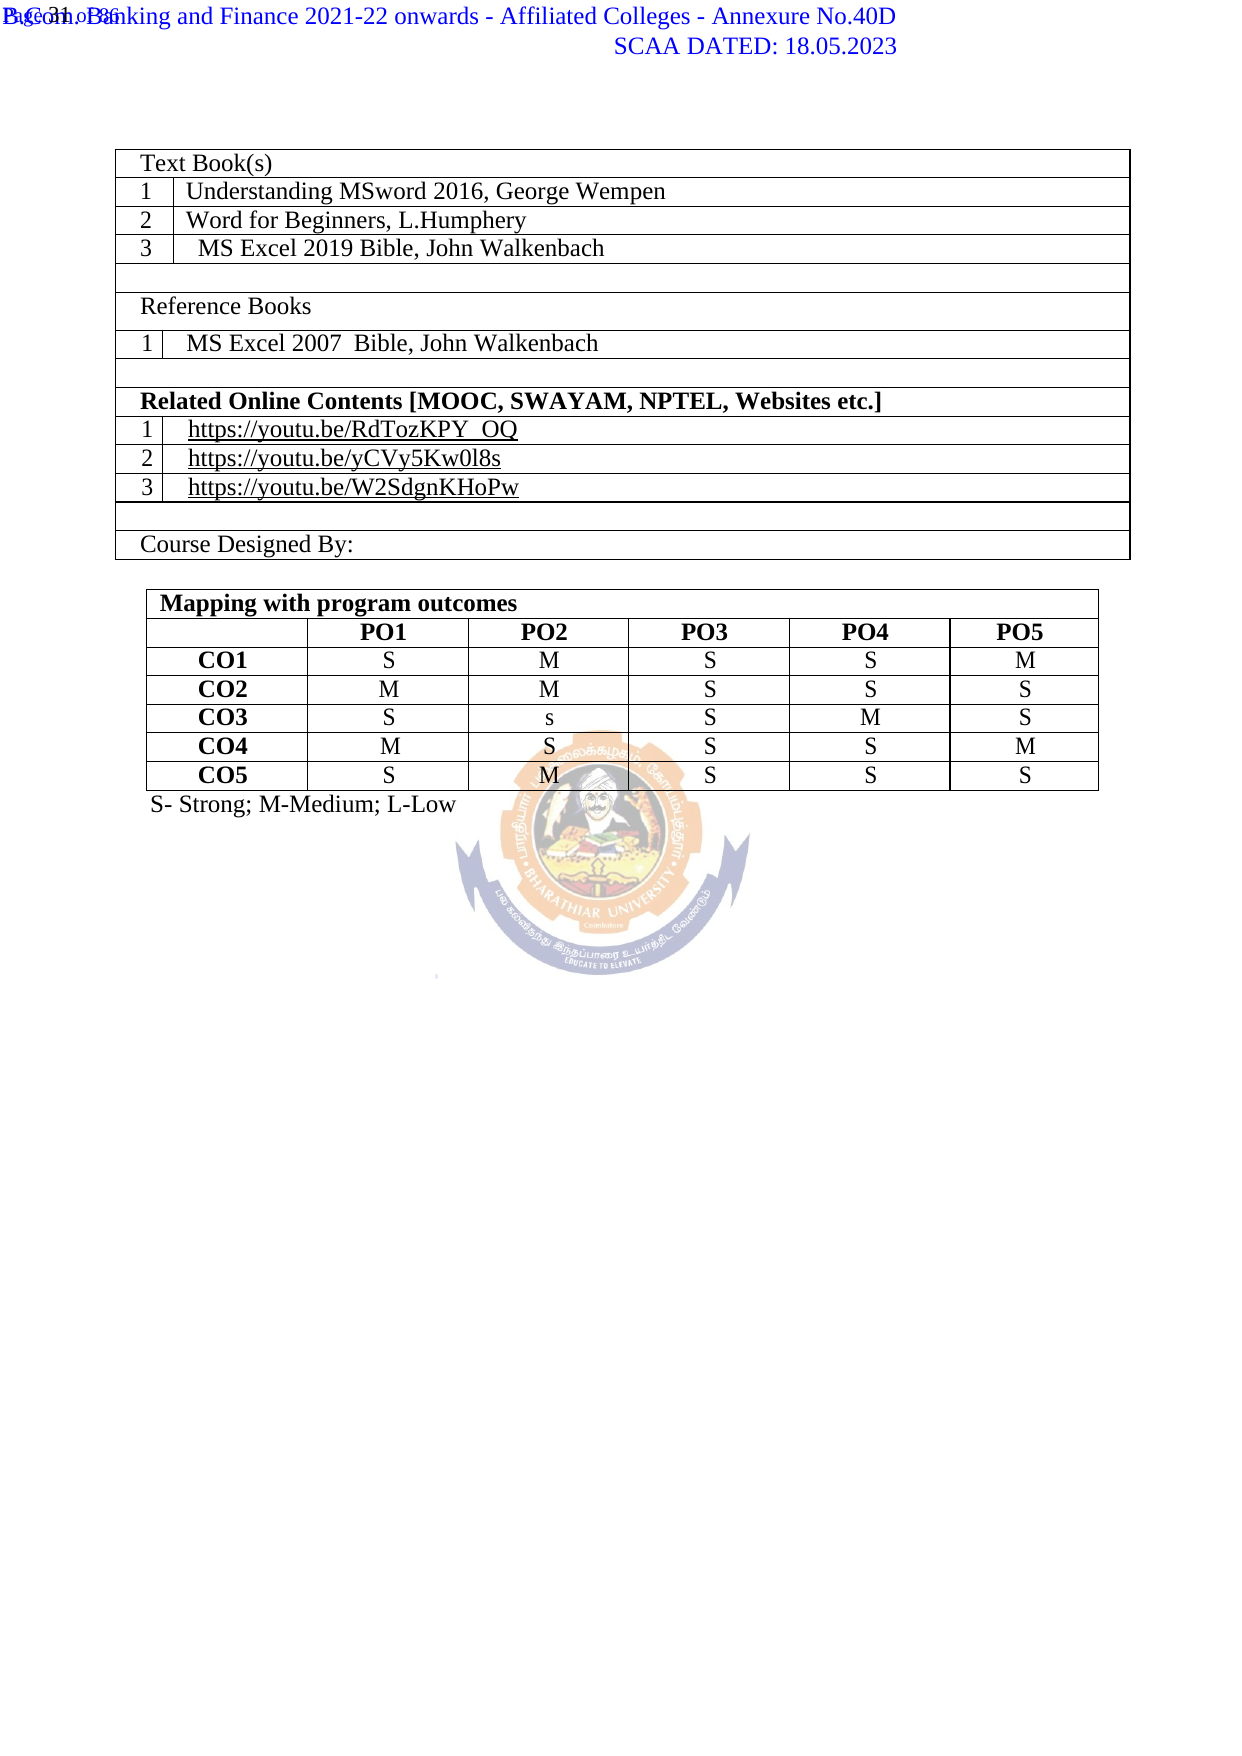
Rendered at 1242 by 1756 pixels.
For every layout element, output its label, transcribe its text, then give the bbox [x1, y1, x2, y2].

table_cell S [629, 733, 789, 761]
table_cell CO2 [147, 676, 307, 704]
table_cell CO1 [147, 648, 307, 675]
text S- Strong; M-Medium; L-Low [150, 791, 1192, 818]
table_cell S [790, 733, 949, 761]
table_cell https://youtu.be/W2SdgnKHoPw [163, 474, 1129, 501]
table_cell PO5 [951, 619, 1098, 647]
table_cell S [308, 762, 468, 789]
table_cell Course Designed By: [116, 531, 1129, 559]
table_cell M [469, 648, 628, 675]
table_cell S [951, 676, 1098, 704]
table_cell Word for Beginners, L.Humphery [174, 207, 1129, 234]
table_cell PO1 [308, 619, 468, 647]
table_cell MS Excel 2019 Bible, John Walkenbach [174, 235, 1129, 263]
table_cell S [308, 648, 468, 675]
table_cell S [629, 676, 789, 704]
table_cell https://youtu.be/yCVy5Kw0l8s [163, 445, 1129, 473]
table_cell 3 [116, 235, 173, 263]
table_cell M [308, 676, 468, 704]
table_cell S [629, 648, 789, 675]
table_cell Reference Books [116, 293, 1129, 329]
table_cell S [308, 705, 468, 732]
table_cell [116, 264, 1129, 292]
table_cell S [790, 676, 949, 704]
table_cell https://youtu.be/RdTozKPY_OQ [163, 417, 1129, 444]
table_cell S [951, 705, 1098, 732]
table_cell S [790, 648, 949, 675]
table_cell S [951, 762, 1098, 789]
table_cell [116, 359, 1129, 387]
table_cell 2 [116, 445, 162, 473]
table_cell 1 [116, 331, 162, 358]
table_cell CO4 [147, 733, 307, 761]
table_cell 1 [116, 178, 173, 206]
table_cell s [469, 705, 628, 732]
table_cell 3 [116, 474, 162, 501]
table_cell M [469, 762, 628, 789]
table_cell 1 [116, 417, 162, 444]
table_header Mapping with program outcomes [147, 590, 1098, 618]
table_cell 2 [116, 207, 173, 234]
table_cell S [790, 762, 949, 789]
table_cell S [629, 705, 789, 732]
table_cell M [469, 676, 628, 704]
table_cell CO5 [147, 762, 307, 789]
table_cell M [951, 648, 1098, 675]
table_cell M [308, 733, 468, 761]
table_cell Understanding MSword 2016, George Wempen [174, 178, 1129, 206]
table_header Text Book(s) [116, 150, 1129, 177]
table_cell M [951, 733, 1098, 761]
table_cell Related Online Contents [MOOC, SWAYAM, NPTEL, Websites etc.] [116, 388, 1129, 416]
table_cell PO2 [469, 619, 628, 647]
table_cell [147, 619, 307, 647]
table_cell MS Excel 2007 Bible, John Walkenbach [163, 331, 1129, 358]
table_cell M [790, 705, 949, 732]
table_cell CO3 [147, 705, 307, 732]
picture [450, 818, 754, 979]
table_cell PO3 [629, 619, 789, 647]
table_cell S [469, 733, 628, 761]
table_cell PO4 [790, 619, 949, 647]
table_cell [116, 503, 1129, 530]
table_cell S [629, 762, 789, 789]
